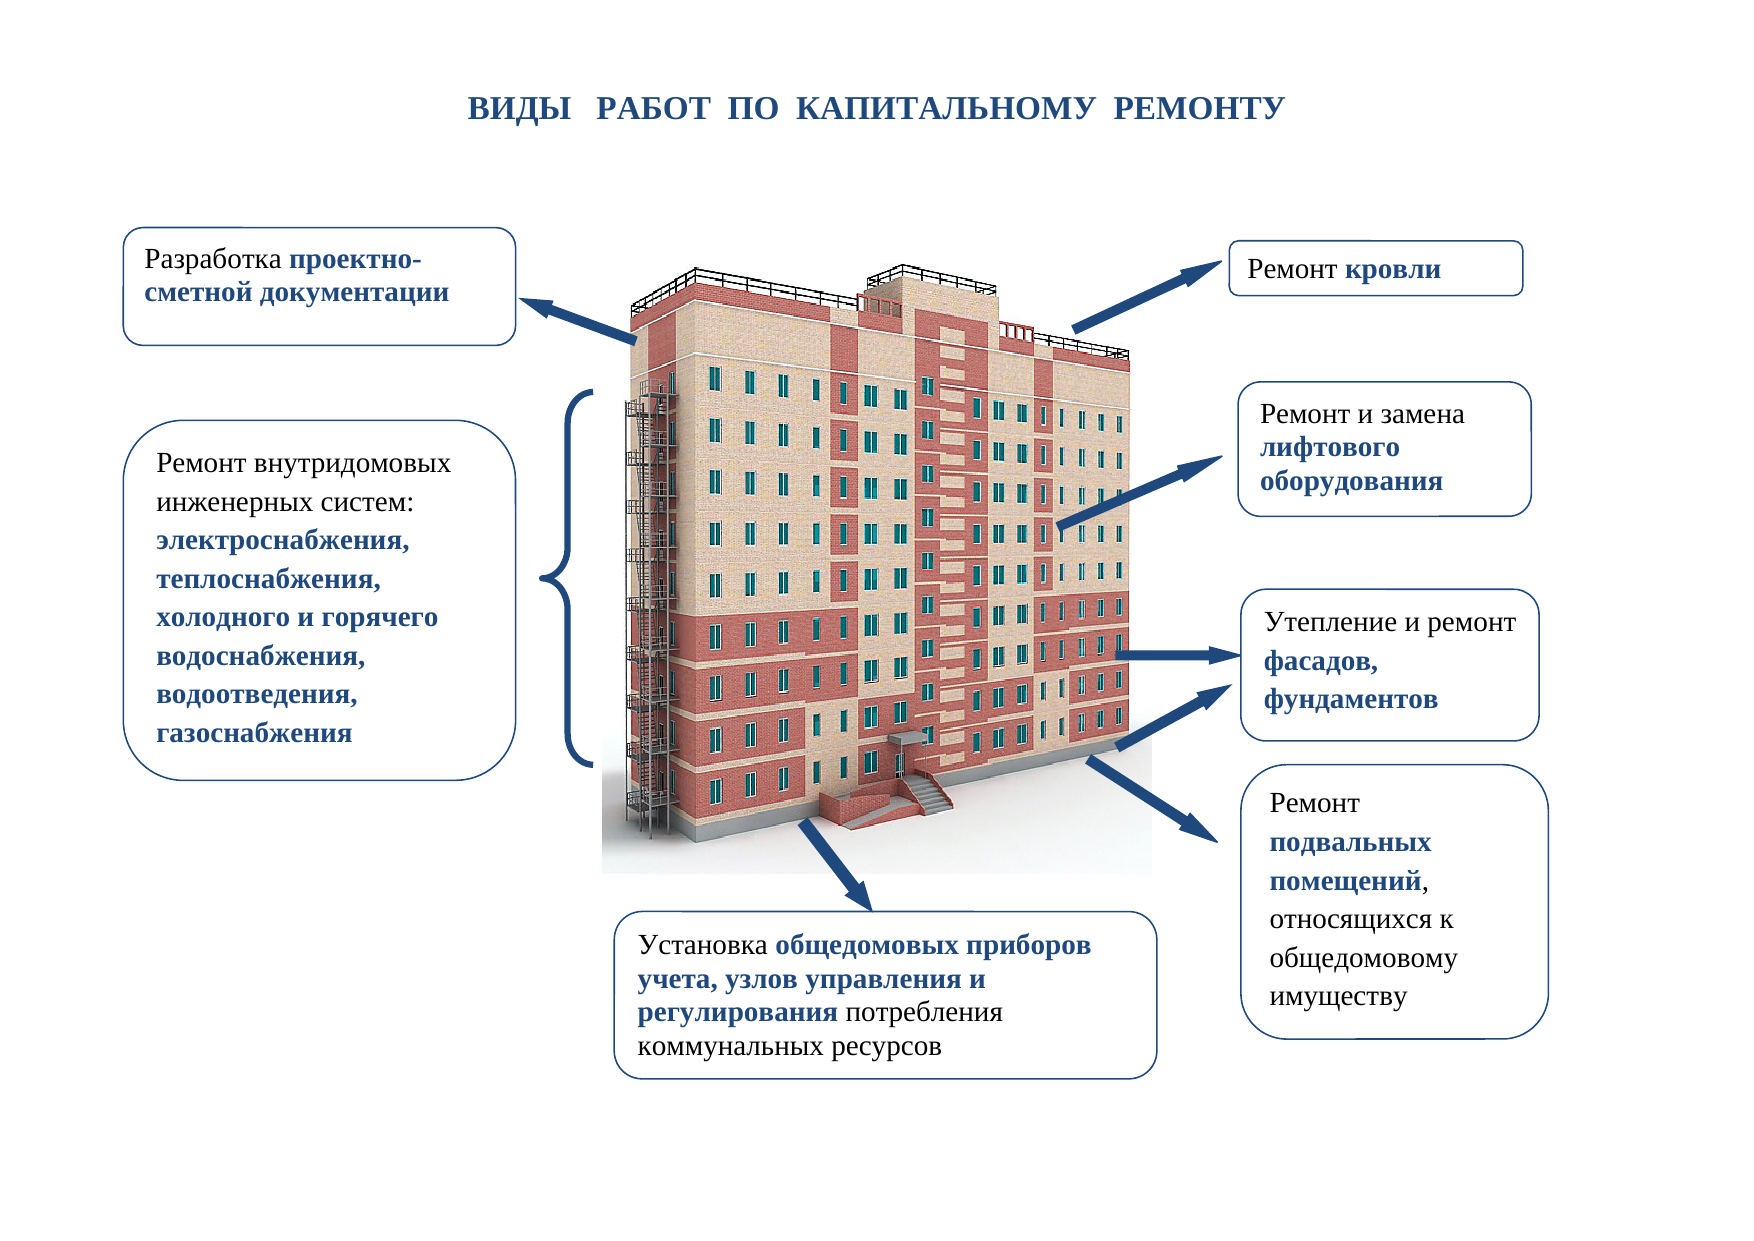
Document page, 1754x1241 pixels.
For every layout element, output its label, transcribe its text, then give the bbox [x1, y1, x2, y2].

picture [602, 220, 1152, 874]
text ВИДЫ РАБОТ ПО КАПИТАЛЬНОМУ РЕМОНТУ [118, 89, 1636, 127]
